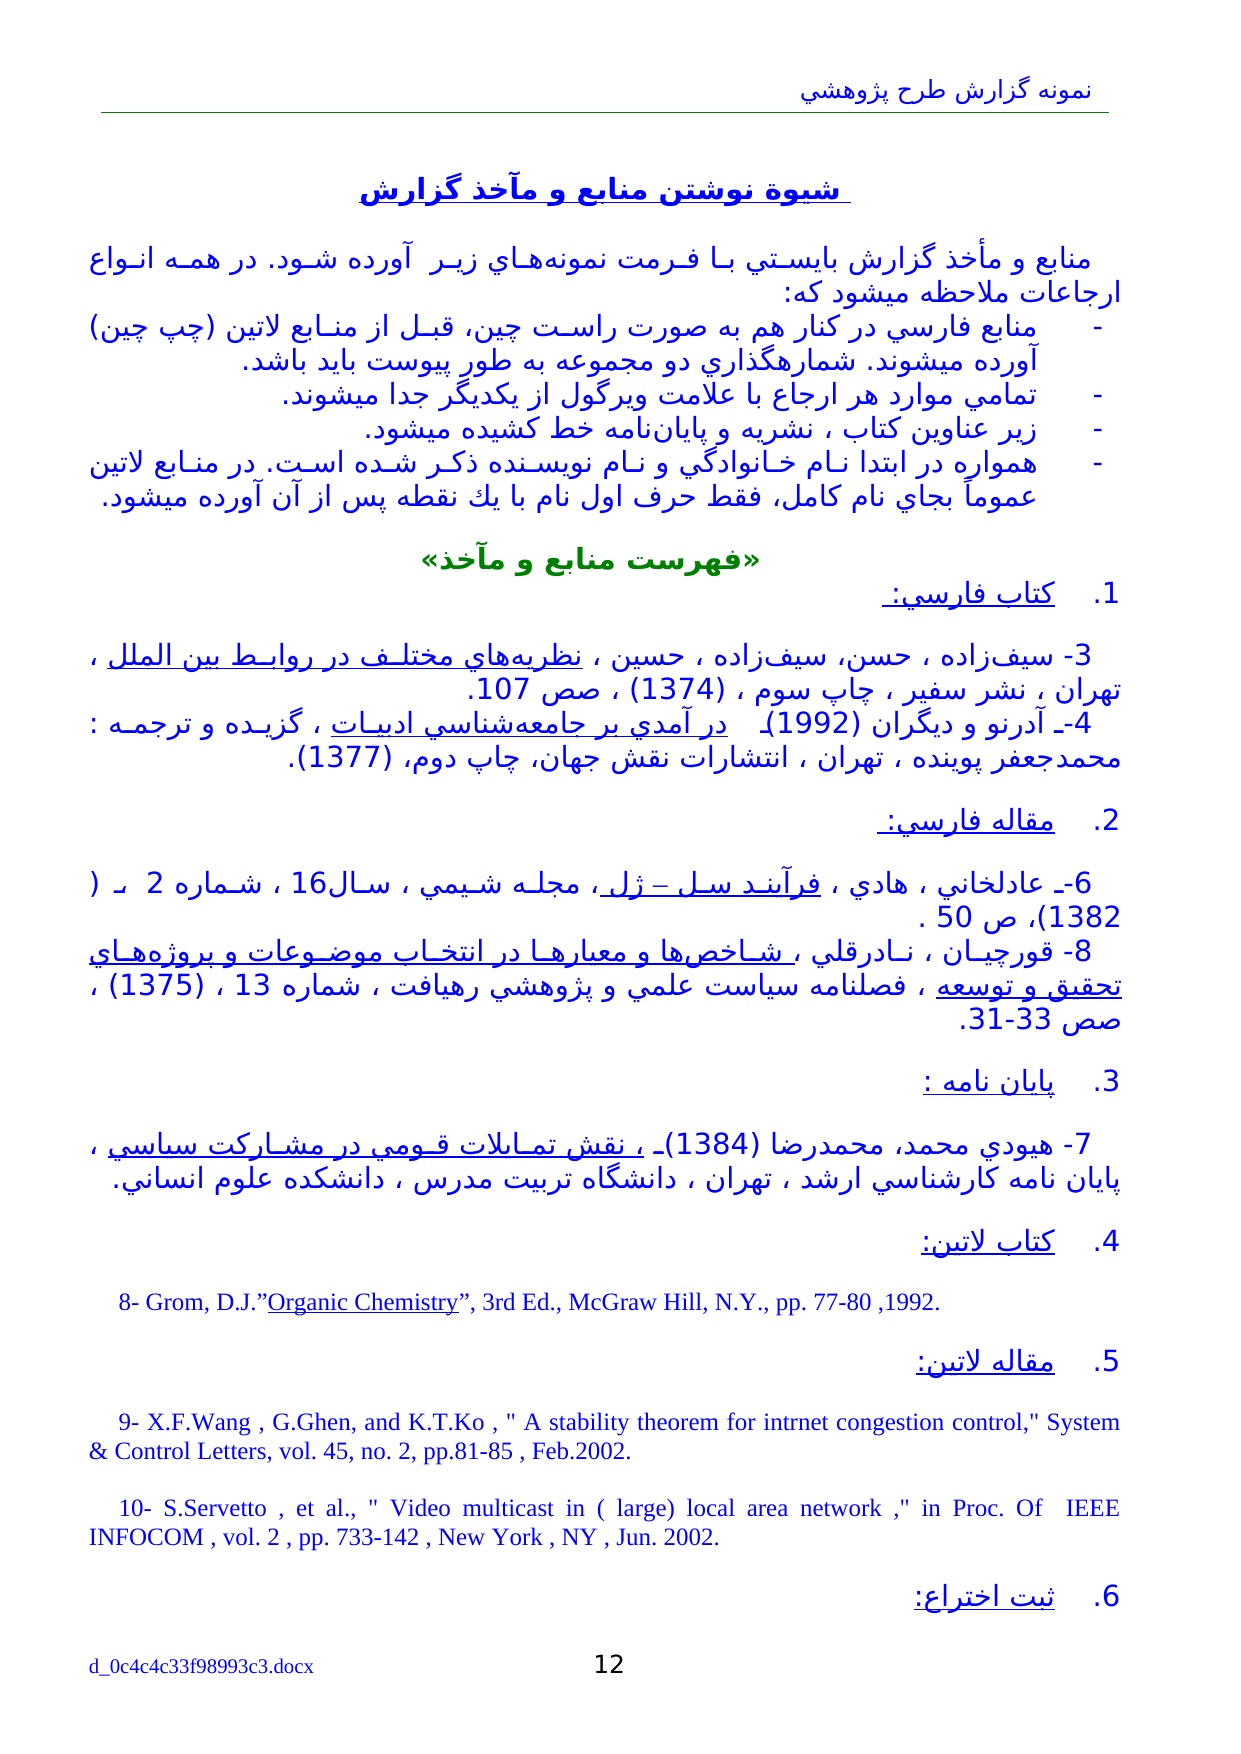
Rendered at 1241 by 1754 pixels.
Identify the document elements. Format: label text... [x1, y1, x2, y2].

text 7- هيودي محمد، محمدرضا (1384) ، نقش تمايلات قومي در مشاركت سياسي ، پايان نامه كارشناسي ارشد ، تهران ، دانشگاه تربيت مدرس ، دانشكده علوم انساني. [89, 1127, 1122, 1195]
list ثبت اختراع: [89, 1579, 1092, 1613]
list منابع فارسي در كنار هم به صورت راست چين، قبل از منابع لاتين (چپ چين) آورده ميشوند. شمارهگذاري دو مجموعه به طور پيوست بايد باشد. [89, 309, 1092, 377]
list زير عناوين كتاب ، نشريه و پايان‌نامه خط كشيده ميشود. [89, 411, 1092, 445]
list مقاله فارسي: [89, 803, 1092, 837]
text 10- S.Servetto , et al., " Video multicast in ( large) local area network ," in Proc. Of IEEE INFOCOM , vol. 2 , pp. 733-142 , , Jun. 2002. [89, 1493, 1122, 1551]
text 3- سيف‌زاده ، حسن، سيف‌زاده ، حسين ، نظريه‌هاي مختلف در روابط بين الملل ، تهران ، نشر سفير ، چاپ سوم ، (1374) ، صص 107. [89, 639, 1122, 707]
list تمامي موارد هر ارجاع با علامت ويرگول از يكديگر جدا ميشوند. [89, 377, 1092, 411]
text 9- X.F.Wang , G.Ghen, and K.T.Ko , " A stability theorem for intrnet congestion control," System & Control Letters, vol. 45, no. 2, pp.81-85 , Feb.2002. [89, 1407, 1122, 1464]
text 6- عادلخاني ، هادي ، فرآيند سل – ژل ، مجله شيمي ، سال16 ، شماره 2 ، (1382)، ص 50 . [89, 866, 1122, 934]
text 8- Grom, D.J.”Organic Chemistry”, 3rd Ed., , pp. 77-80 ,1992. [89, 1287, 1122, 1316]
list مقاله لاتين: [89, 1344, 1092, 1378]
text 4- آدرنو و ديگران (1992) در آمدي بر جامعه‌شناسي ادبيات ، گزيده و ترجمه : محمد‌جعفر پوينده ، تهران ، انتشارات نقش جهان، چاپ دوم، (1377). [89, 707, 1122, 774]
text منابع و مأخذ گزارش بايستي با فرمت نمونه‌هاي زير آورده شود. در همه انواع ارجاعات ملاحظه ميشود كه: [89, 242, 1122, 309]
list كتاب لاتين: [89, 1224, 1092, 1258]
list كتاب فارسي: [89, 576, 1092, 610]
list همواره در ابتدا نام خانوادگي و نام نويسنده ذكر شده است. در منابع لاتين عموماً بجاي نام كامل، فقط حرف اول نام با يك نقطه پس از آن آورده ميشود. [89, 445, 1092, 513]
text 8- قورچيان ، نادرقلي ، شاخص‌ها و معيارها در انتخاب موضوعات و پروژه‌هاي تحقيق و توسعه ، فصلنامه سياست علمي و پژوهشي رهيافت ، شماره 13 ، (1375) ، صص 33-31. [89, 934, 1122, 1036]
text «فهرست منابع و مآخذ» [89, 542, 1122, 576]
list پايان نامه : [89, 1065, 1092, 1099]
subtitle شيوة نوشتن منابع و مآخذ گزارش [89, 173, 1122, 207]
